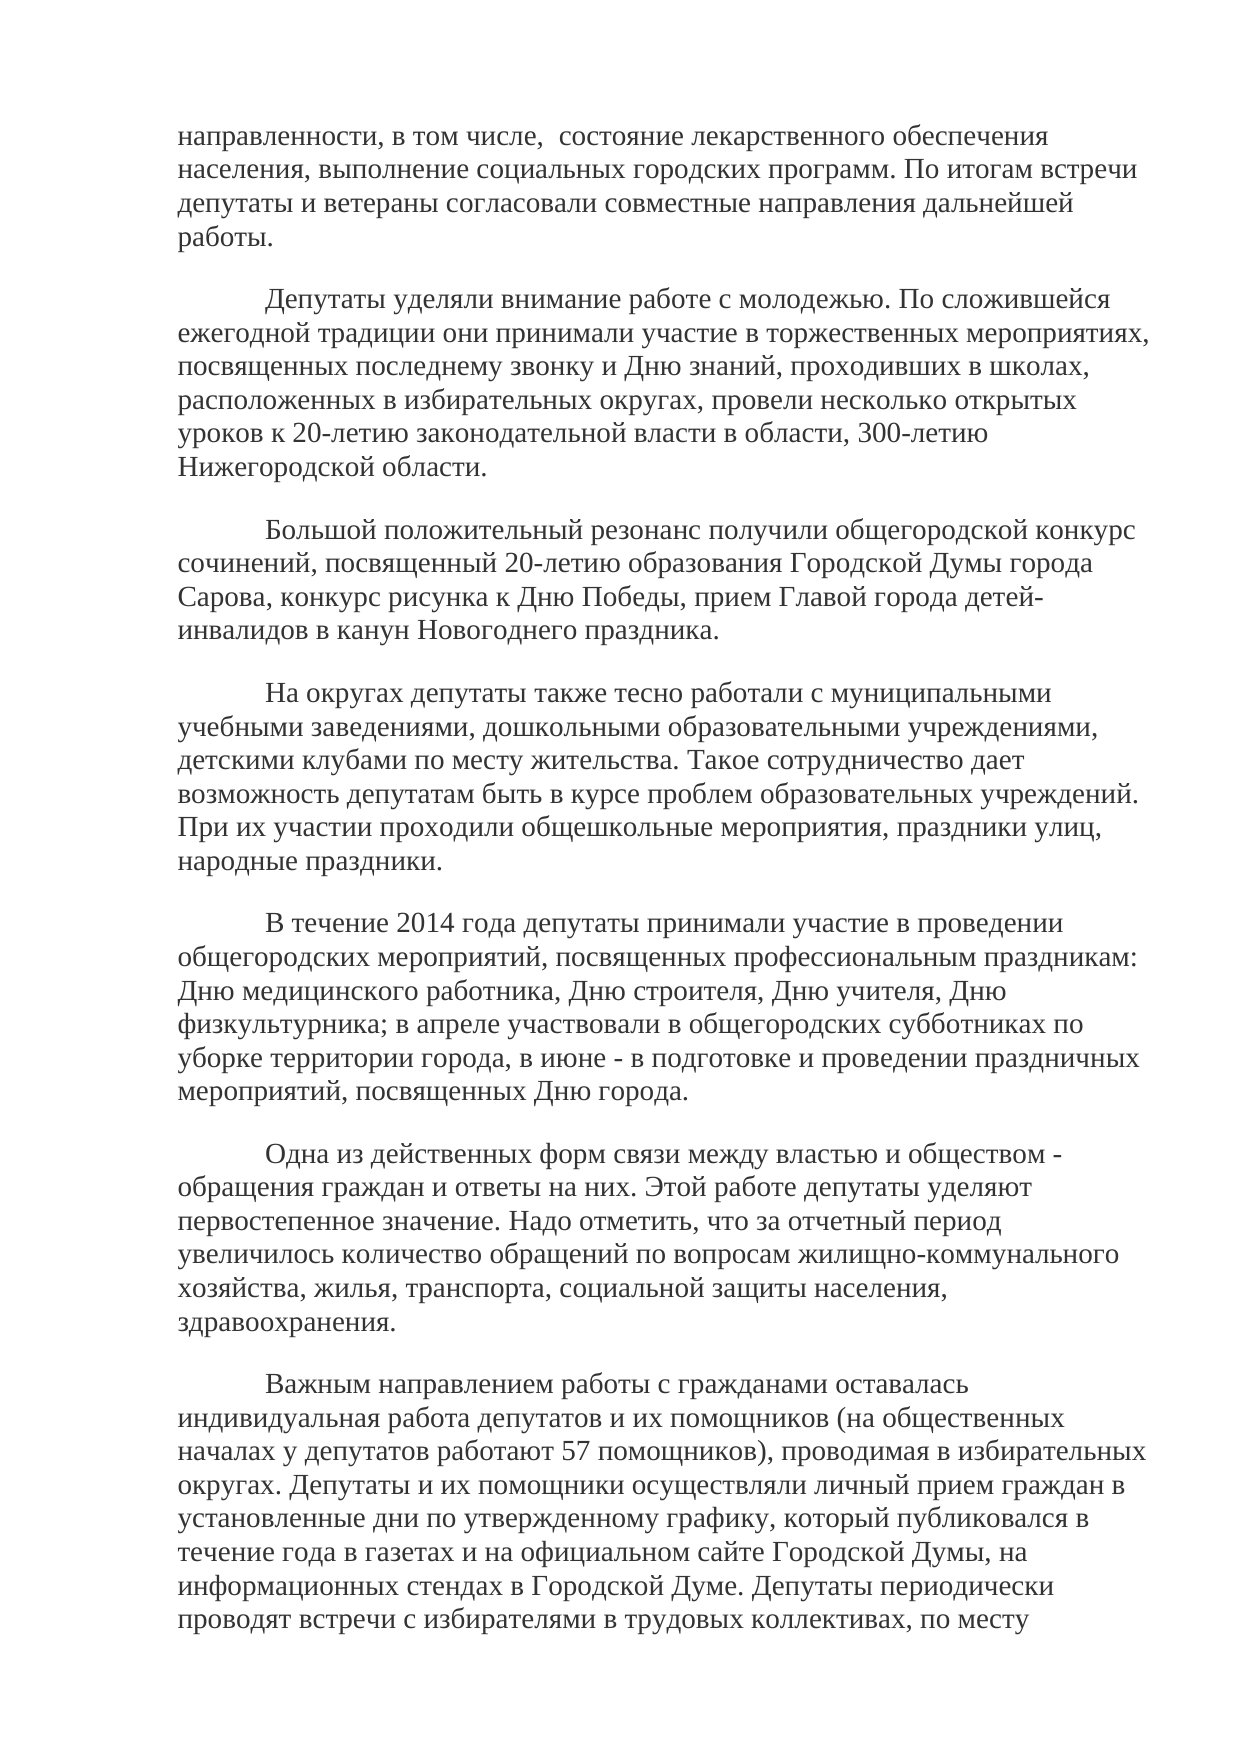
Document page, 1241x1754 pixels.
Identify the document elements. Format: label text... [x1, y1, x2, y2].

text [177, 118, 1152, 252]
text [177, 1366, 1152, 1635]
text В течение 2014 года депутаты принимали участие в проведении общегородских мероприятий, посвященных профессиональным праздникам: Дню медицинского работника, Дню строителя, Дню учителя, Дню физкультурника; в апреле участвовали в общегородских субботниках по уборке территории города, в июне - в подготовке и проведении праздничных мероприятий, посвященных Дню города. [177, 906, 1152, 1107]
text Большой положительный резонанс получили общегородской конкурс сочинений, посвященный 20-летию образования Городской Думы города Сарова, конкурс рисунка к Дню Победы, прием Главой города детей-инвалидов в канун Новогоднего праздника. [177, 512, 1152, 646]
text Депутаты уделяли внимание работе с молодежью. По сложившейся ежегодной традиции они принимали участие в торжественных мероприятиях, посвященных последнему звонку и Дню знаний, проходивших в школах, расположенных в избирательных округах, провели несколько открытых уроков к 20-летию законодательной власти в области, 300-летию Нижегородской области. [177, 281, 1152, 483]
text На округах депутаты также тесно работали с муниципальными учебными заведениями, дошкольными образовательными учреждениями, детскими клубами по месту жительства. Такое сотрудничество дает возможность депутатам быть в курсе проблем образовательных учреждений. При их участии проходили общешкольные мероприятия, праздники улиц, народные праздники. [177, 675, 1152, 876]
text Одна из действенных форм связи между властью и обществом - обращения граждан и ответы на них. Этой работе депутаты уделяют первостепенное значение. Надо отметить, что за отчетный период увеличилось количество обращений по вопросам жилищно-коммунального хозяйства, жилья, транспорта, социальной защиты населения, здравоохранения. [177, 1136, 1152, 1337]
